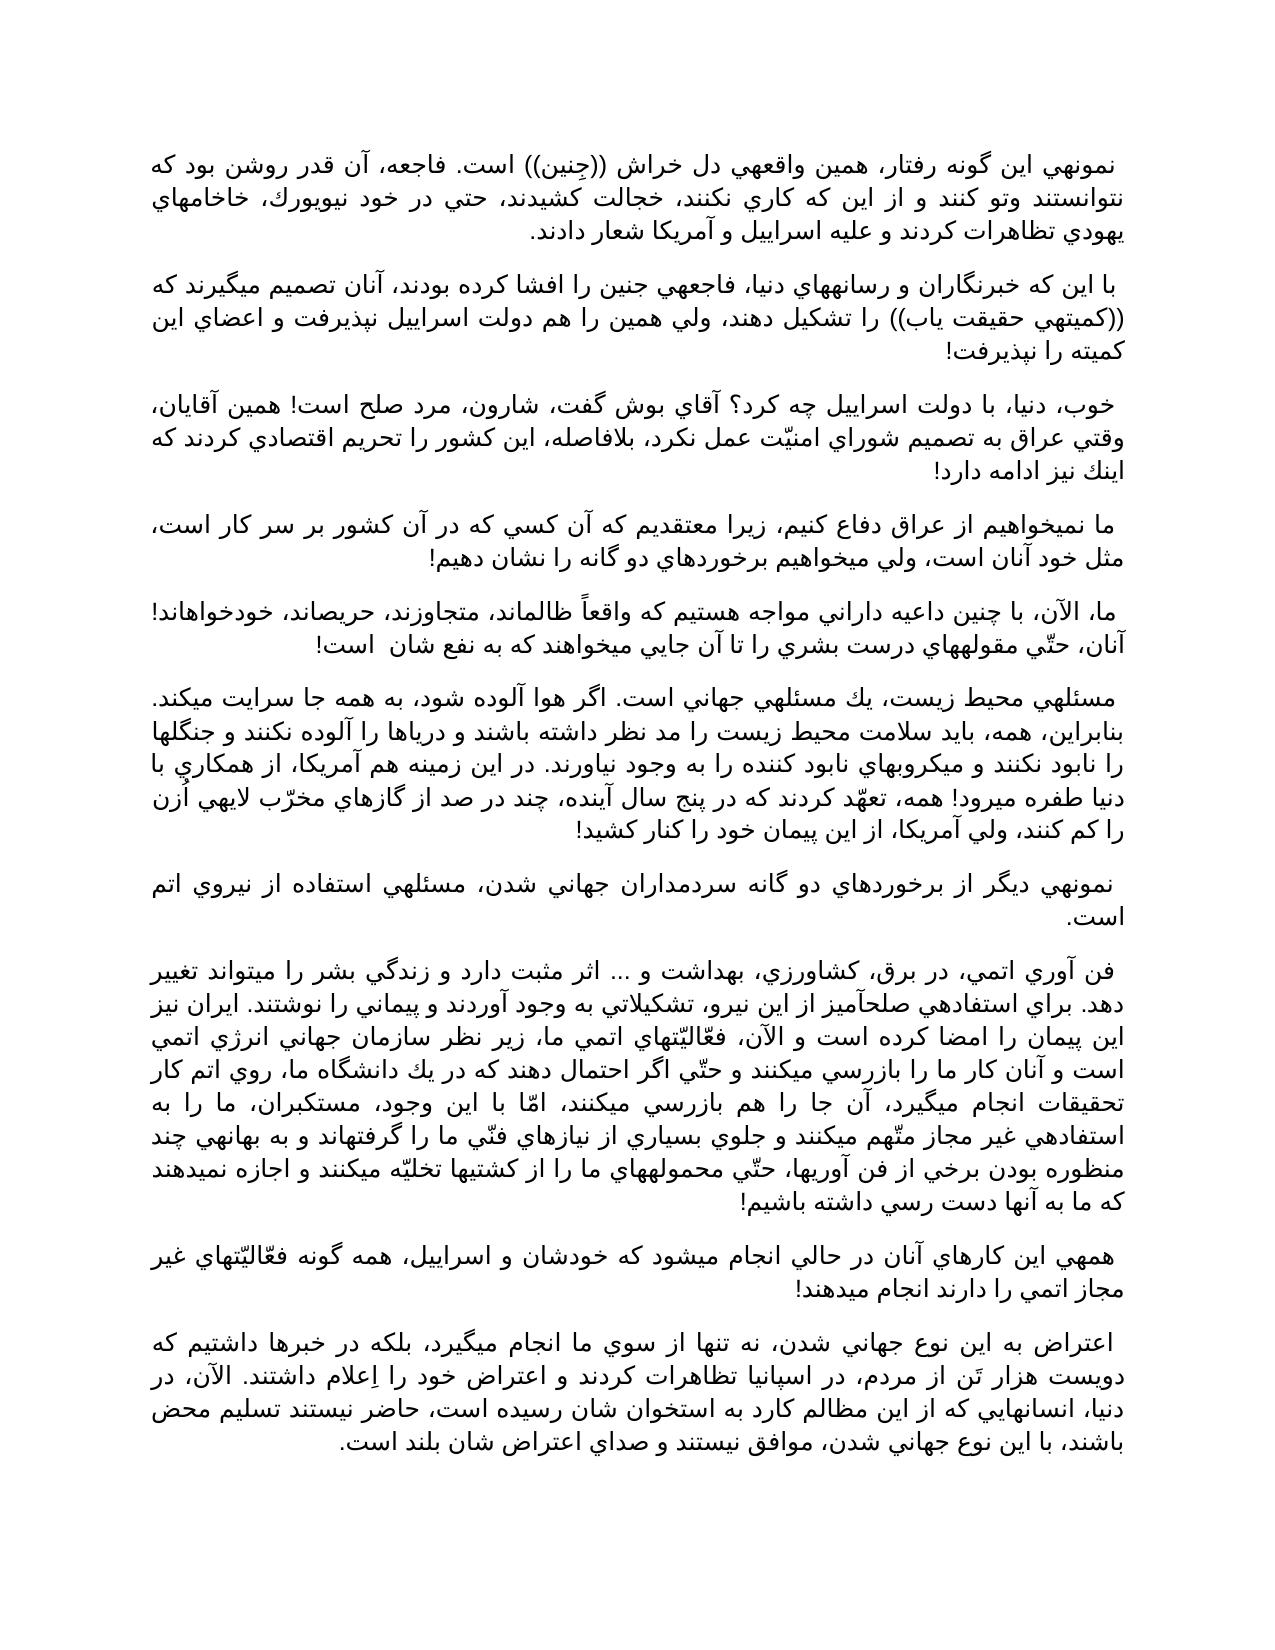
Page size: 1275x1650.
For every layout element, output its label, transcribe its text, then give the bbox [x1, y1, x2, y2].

text خوب، دنيا، با دولت اسراييل چه كرد؟ آقاي بوش گفت، شارون، مرد صلح است! همين آقايان، وقتي عراق به تصميم شوراي امنيّت عمل نكرد، بلافاصله، اين كشور را تحريم اقتصادي كردند كه اينك نيز ادامه دارد! [150, 390, 1125, 484]
text فن آوري اتمي، در برق، كشاورزي، بهداشت و ... اثر مثبت دارد و زندگي بشر را مي‏تواند تغيير دهد. براي استفاده‏ي صلح‏آميز از اين نيرو، تشكيلاتي به وجود آوردند و پيماني را نوشتند. ايران نيز اين پيمان را امضا كرده است و الآن، فعّاليّت‏هاي اتمي ما، زير نظر سازمان جهاني انرژي اتمي است و آنان كار ما را بازرسي مي‏كنند و حتّي اگر احتمال دهند كه در يك دانشگاه ما، روي اتم كار تحقيقات انجام مي‏گيرد، آن جا را هم بازرسي مي‏كنند، امّا با اين وجود، مستكبران، ما را به استفاده‏ي غير مجاز متّهم مي‏كنند و جلوي بسياري از نيازهاي فنّي ما را گرفته‏اند و به بهانه‏ي چند منظوره بودن برخي از فن آوري‏ها، حتّي محموله‏هاي ما را از كشتي‏ها تخليّه مي‏كنند و اجازه نمي‏دهند كه ما به آن‏ها دست رسي داشته باشيم! [150, 956, 1125, 1216]
text مسئله‏ي محيط زيست، يك مسئله‏ي جهاني است. اگر هوا آلوده شود، به همه جا سرايت مي‏كند. بنابراين، همه، بايد سلامت محيط زيست را مد نظر داشته باشند و درياها را آلوده نكنند و جنگل‏ها را نابود نكنند و ميكروب‏هاي نابود كننده را به وجود نياورند. در اين زمينه هم آمريكا، از همكاري با دنيا طفره مي‏رود! همه، تعهّد كردند كه در پنج سال آينده، چند در صد از گازهاي مخرّب لايه‏ي اُزن را كم كنند، ولي آمريكا، از اين پيمان خود را كنار كشيد! [150, 683, 1125, 844]
text نمونه‏ي اين گونه رفتار، همين واقعه‏ي دل خراش ((جِنين)) است. فاجعه، آن قدر روشن بود كه نتوانستند وتو كنند و از اين كه كاري نكنند، خجالت كشيدند، حتي در خود نيويورك، خاخام‏هاي يهودي تظاهرات كردند و عليه اسراييل و آمريكا شعار دادند. [150, 150, 1125, 245]
text ما نمي‏خواهيم از عراق دفاع كنيم، زيرا معتقديم كه آن كسي كه در آن كشور بر سر كار است، مثل خود آنان است، ولي مي‏خواهيم برخوردهاي دو گانه را نشان دهيم! [150, 510, 1125, 571]
text همه‏ي اين كارهاي آنان در حالي انجام مي‏شود كه خودشان و اسراييل، همه گونه فعّاليّت‏هاي غير مجاز اتمي را دارند انجام مي‏دهند! [150, 1241, 1125, 1303]
text با اين كه خبرنگاران و رسانه‏هاي دنيا، فاجعه‏ي جنين را افشا كرده بودند، آنان تصميم مي‏گيرند كه ((كميته‏ي حقيقت ياب)) را تشكيل دهند، ولي همين را هم دولت اسراييل نپذيرفت و اعضاي اين كميته را نپذيرفت! [150, 270, 1125, 365]
text اعتراض به اين نوع جهاني شدن، نه تنها از سوي ما انجام مي‏گيرد، بلكه در خبرها داشتيم كه دويست هزار تَن از مردم، در اسپانيا تظاهرات كردند و اعتراض خود را اِعلام داشتند. الآن، در دنيا، انسان‏هايي كه از اين مظالم كارد به استخوان شان رسيده است، حاضر نيستند تسليم محض باشند، با اين نوع جهاني شدن، موافق نيستند و صداي اعتراض شان بلند است. [150, 1328, 1125, 1456]
text نمونه‏ي ديگر از برخوردهاي دو گانه سردمداران جهاني شدن، مسئله‏ي استفاده از نيروي اتم است. [150, 869, 1125, 931]
text ما، الآن، با چنين داعيه داراني مواجه هستيم كه واقعاً ظالم‏اند، متجاوزند، حريص‏اند، خودخواه‏اند! آنان، حتّي مقوله‏هاي درست بشري را تا آن جايي مي‏خواهند كه به نفع شان است! [150, 597, 1125, 658]
